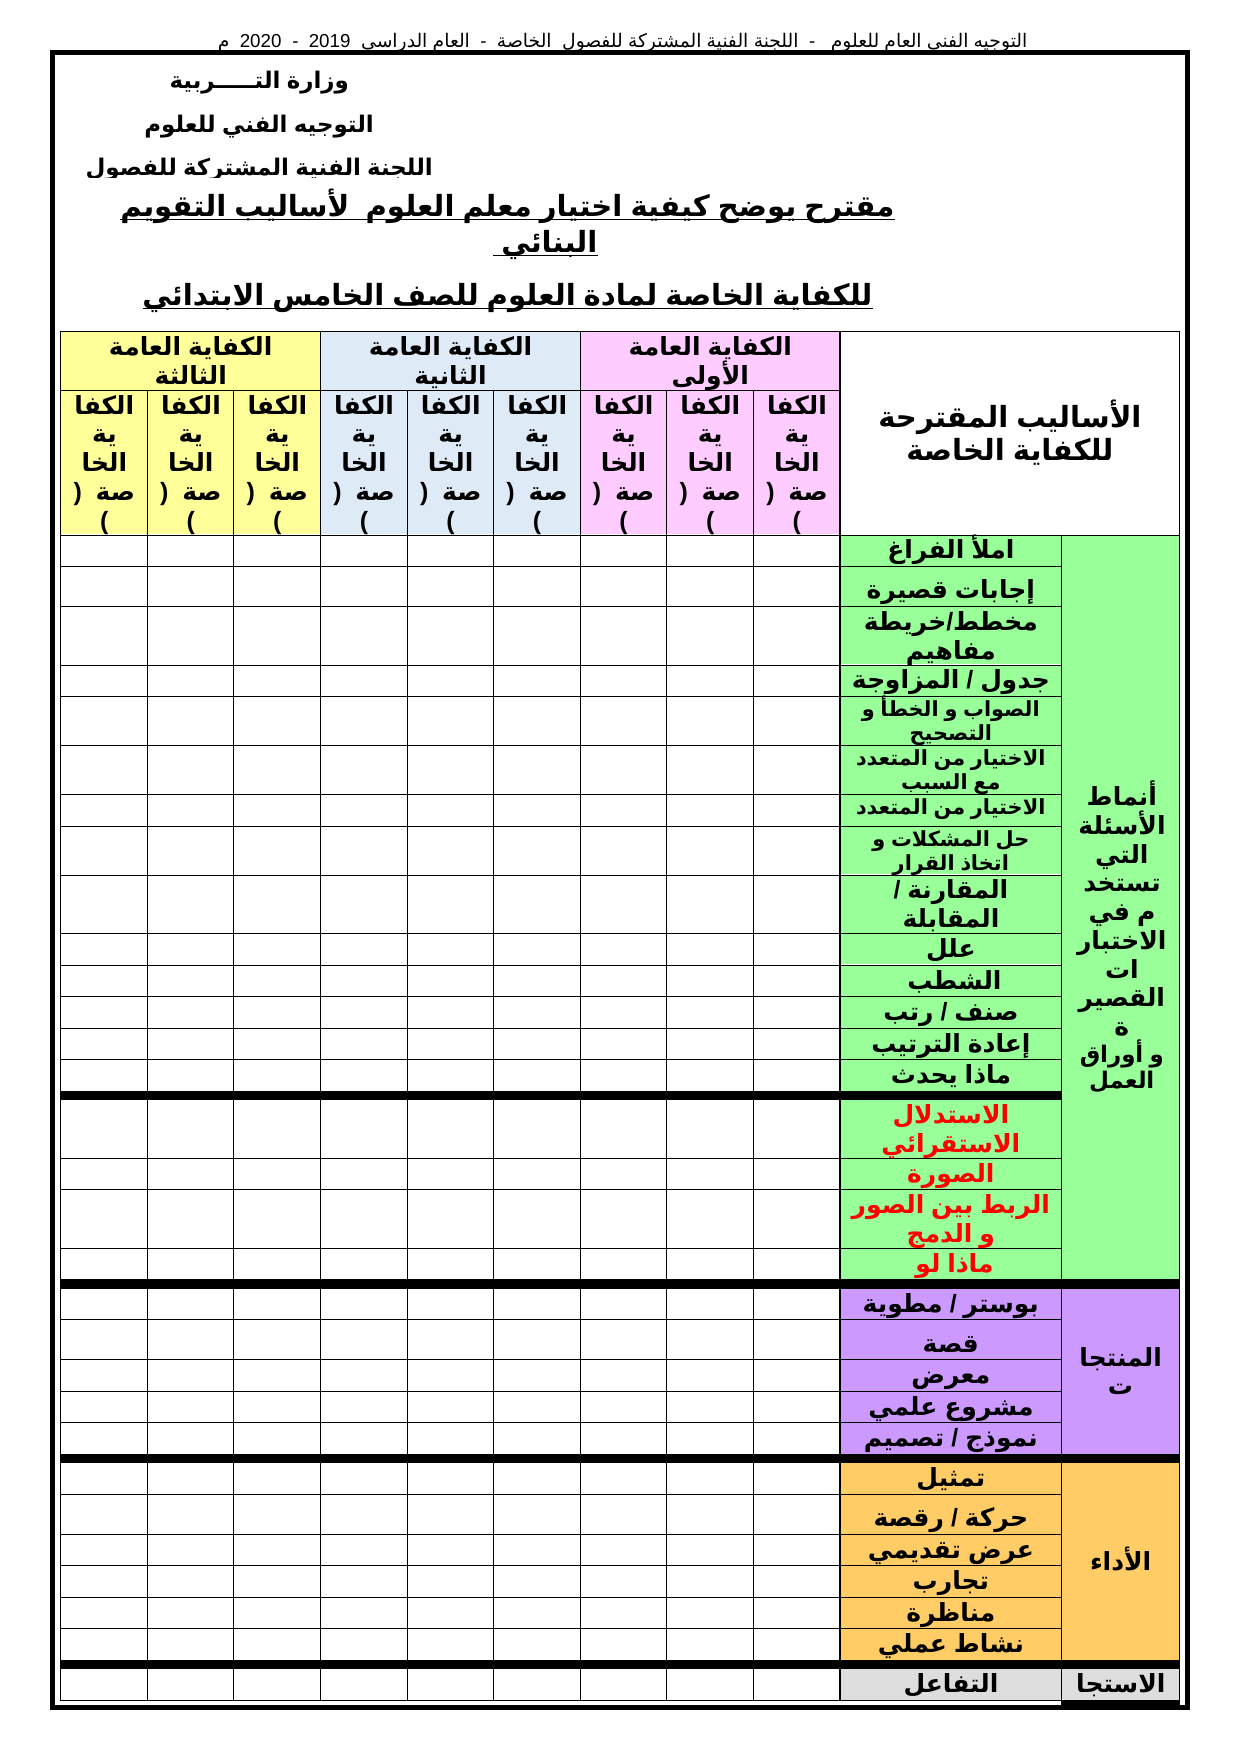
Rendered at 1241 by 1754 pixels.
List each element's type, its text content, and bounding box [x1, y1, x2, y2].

table_cell [321, 607, 407, 664]
table_cell الأداء [1062, 1463, 1179, 1660]
table_cell الاختيار من المتعدد [841, 795, 1061, 826]
table_cell [148, 1159, 233, 1189]
table_cell معرض [841, 1360, 1061, 1391]
table_cell [408, 1598, 493, 1628]
table_cell [494, 746, 580, 794]
table_cell [61, 1669, 147, 1700]
table_cell [234, 827, 320, 874]
table_cell [234, 1463, 320, 1494]
table_cell [148, 1495, 233, 1534]
table_cell [234, 746, 320, 794]
table_cell [321, 934, 407, 964]
table_header الكفاية العامة الثانية [321, 332, 580, 390]
table_cell [754, 997, 839, 1028]
table_cell [667, 934, 753, 964]
table_header الكفاية العامة الثالثة [61, 332, 320, 390]
table_cell [581, 567, 666, 606]
table_cell [754, 1392, 839, 1422]
table_cell [494, 697, 580, 745]
table_cell [61, 1320, 147, 1359]
table_cell [148, 1629, 233, 1660]
table_cell [321, 997, 407, 1028]
table_cell [321, 1495, 407, 1534]
table_cell [148, 1100, 233, 1158]
table_cell [408, 1289, 493, 1319]
table_cell [321, 1320, 407, 1359]
table_cell [581, 827, 666, 874]
table_cell [321, 1289, 407, 1319]
table_cell [61, 997, 147, 1028]
table_cell [667, 1100, 753, 1158]
table_cell [754, 567, 839, 606]
table_cell [61, 1392, 147, 1422]
table_cell [148, 1598, 233, 1628]
table_cell [148, 1360, 233, 1391]
table_cell [581, 1566, 666, 1597]
table_cell الكفاية الخاصة ( ) [408, 391, 493, 534]
table_cell [234, 876, 320, 933]
table_cell [667, 1535, 753, 1565]
table_cell نشاط عملي [841, 1629, 1061, 1660]
table_cell [148, 1463, 233, 1494]
table_cell [494, 536, 580, 566]
table_cell [408, 1320, 493, 1359]
table_cell [581, 1060, 666, 1091]
table_cell [494, 1566, 580, 1597]
table_cell [321, 1598, 407, 1628]
table_cell [61, 1190, 147, 1248]
table_cell [234, 1598, 320, 1628]
table_cell [581, 1392, 666, 1422]
table_cell [494, 1495, 580, 1534]
table_cell [408, 1423, 493, 1454]
table_cell [581, 1100, 666, 1158]
table_cell [667, 997, 753, 1028]
table_cell [754, 1535, 839, 1565]
table_cell [148, 1060, 233, 1091]
table_cell [667, 1029, 753, 1059]
table_cell [667, 876, 753, 933]
table_cell [581, 1495, 666, 1534]
table_cell [667, 1629, 753, 1660]
table_cell الكفاية الخاصة ( ) [754, 391, 839, 534]
table_cell [234, 1535, 320, 1565]
table_cell [408, 1669, 493, 1700]
table_cell [148, 1029, 233, 1059]
table_cell [321, 1360, 407, 1391]
table_cell [61, 1598, 147, 1628]
table_cell [494, 1029, 580, 1059]
table_cell [234, 1566, 320, 1597]
table_cell [581, 1423, 666, 1454]
table_cell [754, 697, 839, 745]
table_cell المنتجات [1062, 1289, 1179, 1454]
table_header الأساليب المقترحة للكفاية الخاصة [841, 332, 1179, 534]
table_cell إعادة الترتيب [841, 1029, 1061, 1059]
table_cell [754, 1289, 839, 1319]
table_cell [667, 1320, 753, 1359]
table_cell إجابات قصيرة [841, 567, 1061, 606]
table_cell نموذج / تصميم [841, 1423, 1061, 1454]
table_cell [667, 1495, 753, 1534]
table_cell [408, 1629, 493, 1660]
table_cell [494, 1100, 580, 1158]
table_cell [61, 697, 147, 745]
table_cell [148, 876, 233, 933]
table_cell الكفاية الخاصة ( ) [148, 391, 233, 534]
table_cell الصورة [841, 1159, 1061, 1189]
table_cell [321, 1535, 407, 1565]
table_cell [667, 1289, 753, 1319]
table_cell [61, 934, 147, 964]
table_cell الكفاية الخاصة ( ) [581, 391, 666, 534]
table_cell [754, 607, 839, 664]
table_cell [408, 827, 493, 874]
table_cell [667, 1423, 753, 1454]
table_cell [581, 966, 666, 996]
table_cell [581, 607, 666, 664]
table_cell [408, 607, 493, 664]
table_cell [581, 697, 666, 745]
table_cell [61, 746, 147, 794]
table_cell [754, 1029, 839, 1059]
table_cell [754, 536, 839, 566]
table_cell [321, 1029, 407, 1059]
table_cell [234, 997, 320, 1028]
table_cell [61, 966, 147, 996]
table_cell [148, 1190, 233, 1248]
table_cell [667, 1392, 753, 1422]
table_cell الكفاية الخاصة ( ) [321, 391, 407, 534]
table_cell [581, 876, 666, 933]
table_cell [61, 1423, 147, 1454]
table_cell الاستدلال الاستقرائي [841, 1100, 1061, 1158]
table_cell [494, 1423, 580, 1454]
table_cell [494, 1060, 580, 1091]
table_cell [408, 697, 493, 745]
table_header الكفاية العامة الأولى [581, 332, 839, 390]
table_cell [61, 1463, 147, 1494]
table_cell [667, 1598, 753, 1628]
table_cell [408, 1190, 493, 1248]
table_cell [148, 966, 233, 996]
table_cell [234, 1423, 320, 1454]
table_cell [754, 746, 839, 794]
table_cell [61, 1495, 147, 1534]
table_cell [754, 1249, 839, 1279]
table_cell [581, 1159, 666, 1189]
table_cell [667, 1566, 753, 1597]
table_cell عرض تقديمي [841, 1535, 1061, 1565]
table_cell [754, 1629, 839, 1660]
table_cell [494, 567, 580, 606]
table_cell [61, 827, 147, 874]
table_cell [61, 1629, 147, 1660]
table_cell [408, 666, 493, 696]
table_cell [408, 1392, 493, 1422]
table_cell [321, 1060, 407, 1091]
table_cell [234, 1360, 320, 1391]
table_cell [494, 666, 580, 696]
table_cell [321, 697, 407, 745]
table_cell [667, 746, 753, 794]
table_cell [61, 795, 147, 826]
table_cell مناظرة [841, 1598, 1061, 1628]
table_cell [234, 1289, 320, 1319]
table_cell [321, 1190, 407, 1248]
table_cell [148, 746, 233, 794]
table_cell [61, 1159, 147, 1189]
table_cell [581, 1190, 666, 1248]
table_cell [581, 666, 666, 696]
table_cell [234, 1060, 320, 1091]
table_cell [754, 1320, 839, 1359]
table_cell [667, 1190, 753, 1248]
table_cell [321, 1669, 407, 1700]
table_cell [494, 1289, 580, 1319]
table_cell [581, 1360, 666, 1391]
table_cell [754, 1100, 839, 1158]
table_cell [408, 1360, 493, 1391]
table_cell الاستجابات الشفهية [1062, 1669, 1179, 1700]
table_cell [234, 966, 320, 996]
table_cell [408, 1566, 493, 1597]
table_cell [667, 666, 753, 696]
table_cell [754, 795, 839, 826]
table_cell [754, 1598, 839, 1628]
table_cell [234, 1029, 320, 1059]
table_cell الكفاية الخاصة ( ) [667, 391, 753, 534]
table_cell [408, 536, 493, 566]
table_cell جدول / المزاوجة [841, 666, 1061, 696]
table_cell [234, 567, 320, 606]
text مقترح يوضح كيفية اختيار معلم العلوم لأساليب التقويم البنائي [89, 189, 1002, 259]
table_cell [754, 666, 839, 696]
table_cell [234, 1629, 320, 1660]
table_cell [148, 1669, 233, 1700]
table_cell [61, 1566, 147, 1597]
table_cell [148, 697, 233, 745]
table_cell [667, 1669, 753, 1700]
table_cell [321, 1249, 407, 1279]
table_cell [667, 697, 753, 745]
table_cell [148, 1566, 233, 1597]
table_cell [581, 1320, 666, 1359]
table_cell [494, 607, 580, 664]
table_cell [581, 1669, 666, 1700]
table_cell [667, 1060, 753, 1091]
table_cell [321, 746, 407, 794]
table_cell [234, 1190, 320, 1248]
table_cell تجارب [841, 1566, 1061, 1597]
table_cell حل المشكلات و اتخاذ القرار [841, 827, 1061, 874]
table_cell [667, 536, 753, 566]
table_cell [494, 1249, 580, 1279]
table_cell الشطب [841, 966, 1061, 996]
table_cell [754, 966, 839, 996]
table_cell [61, 607, 147, 664]
table_cell [581, 1249, 666, 1279]
table_cell المقارنة / المقابلة [841, 876, 1061, 933]
table_cell [581, 1535, 666, 1565]
table_cell [321, 536, 407, 566]
table_cell [408, 876, 493, 933]
table_cell [148, 1289, 233, 1319]
table_cell [61, 876, 147, 933]
table_cell [234, 1669, 320, 1700]
table_cell [234, 795, 320, 826]
table_cell [234, 1159, 320, 1189]
table_cell أنماط الأسئلة التي تستخدم في الاختبارات القصيرة و أوراق العمل [1062, 536, 1179, 1279]
table_cell [754, 1060, 839, 1091]
table_cell [494, 1159, 580, 1189]
table_cell [234, 1392, 320, 1422]
table_cell [234, 1249, 320, 1279]
table_cell [494, 1463, 580, 1494]
table_cell [494, 876, 580, 933]
table_cell [321, 666, 407, 696]
table_cell [408, 1060, 493, 1091]
table_cell [408, 1535, 493, 1565]
table_cell [494, 827, 580, 874]
table_cell [148, 795, 233, 826]
table_cell [667, 1360, 753, 1391]
table_cell [754, 876, 839, 933]
table_cell [408, 1463, 493, 1494]
table_cell [321, 1629, 407, 1660]
table_cell [667, 966, 753, 996]
table_cell [408, 1159, 493, 1189]
table_cell صنف / رتب [841, 997, 1061, 1028]
table_cell الكفاية الخاصة ( ) [61, 391, 147, 534]
table_cell [234, 536, 320, 566]
table_cell [61, 1060, 147, 1091]
table_cell [61, 1100, 147, 1158]
table_cell [581, 1029, 666, 1059]
table_cell [581, 997, 666, 1028]
table_cell [408, 1249, 493, 1279]
table_cell [754, 1423, 839, 1454]
table_cell الكفاية الخاصة ( ) [234, 391, 320, 534]
table_cell [667, 1249, 753, 1279]
table_cell [581, 934, 666, 964]
table_cell [61, 666, 147, 696]
table_cell املأ الفراغ [841, 536, 1061, 566]
table_cell [581, 746, 666, 794]
table_cell حركة / رقصة [841, 1495, 1061, 1534]
table_cell [581, 1463, 666, 1494]
table_cell [148, 934, 233, 964]
table_cell [754, 1566, 839, 1597]
table_cell [234, 934, 320, 964]
table_cell [321, 1159, 407, 1189]
table_cell [408, 567, 493, 606]
table_cell [321, 567, 407, 606]
table_cell [667, 795, 753, 826]
table_cell [581, 1598, 666, 1628]
table_cell [754, 827, 839, 874]
table_cell [494, 1360, 580, 1391]
text للكفاية الخاصة لمادة العلوم للصف الخامس الابتدائي [89, 278, 1002, 312]
table_cell [321, 1566, 407, 1597]
table_cell [61, 1360, 147, 1391]
table_cell [754, 1669, 839, 1700]
table_cell [754, 1159, 839, 1189]
table_cell [408, 746, 493, 794]
table_cell [148, 1320, 233, 1359]
table_cell [494, 1190, 580, 1248]
table_cell [667, 607, 753, 664]
table_cell [61, 567, 147, 606]
table_cell [148, 567, 233, 606]
table_cell [321, 1423, 407, 1454]
table_cell [581, 1629, 666, 1660]
table_cell [148, 1249, 233, 1279]
table_cell [148, 827, 233, 874]
table_cell [148, 666, 233, 696]
table_cell [494, 1392, 580, 1422]
table_cell [61, 1535, 147, 1565]
table_cell الاختيار من المتعدد مع السبب [841, 746, 1061, 794]
table_cell [408, 1029, 493, 1059]
table_cell [581, 1289, 666, 1319]
table_cell [408, 1100, 493, 1158]
table_cell [494, 1669, 580, 1700]
table_cell [494, 934, 580, 964]
table_cell [754, 1190, 839, 1248]
table_cell مشروع علمي [841, 1392, 1061, 1422]
table_cell [494, 966, 580, 996]
table_cell الكفاية الخاصة ( ) [494, 391, 580, 534]
table_cell [408, 934, 493, 964]
table_cell [408, 795, 493, 826]
table_cell [494, 1320, 580, 1359]
table_cell [408, 966, 493, 996]
table_cell [321, 876, 407, 933]
table_cell [754, 934, 839, 964]
table_cell [321, 827, 407, 874]
table_cell [408, 997, 493, 1028]
table_cell مخطط/خريطة مفاهيم [841, 607, 1061, 664]
table_cell [667, 1463, 753, 1494]
table_cell [234, 1320, 320, 1359]
table_cell الصواب و الخطأ و التصحيح [841, 697, 1061, 745]
table_cell علل [841, 934, 1061, 964]
table_cell [754, 1360, 839, 1391]
table_cell [321, 795, 407, 826]
table_cell [61, 1289, 147, 1319]
table_cell [667, 827, 753, 874]
table_cell [234, 697, 320, 745]
table_cell [321, 966, 407, 996]
table_cell [234, 1100, 320, 1158]
table_cell [581, 795, 666, 826]
table_cell [494, 997, 580, 1028]
table_cell [148, 1392, 233, 1422]
table_cell [667, 567, 753, 606]
table_cell [234, 666, 320, 696]
table_cell [61, 1249, 147, 1279]
table_cell [234, 607, 320, 664]
table_cell تمثيل [841, 1463, 1061, 1494]
table_cell [234, 1495, 320, 1534]
table_cell [494, 1598, 580, 1628]
table_cell [148, 607, 233, 664]
table_cell [581, 536, 666, 566]
table_cell [61, 536, 147, 566]
table_cell بوستر / مطوية [841, 1289, 1061, 1319]
table_cell [148, 536, 233, 566]
table_cell [494, 1629, 580, 1660]
table_cell قصة [841, 1320, 1061, 1359]
table_cell الربط بين الصور و الدمج [841, 1190, 1061, 1248]
table_cell التفاعل الشفهي [841, 1669, 1061, 1700]
table_cell [148, 1423, 233, 1454]
table_cell [61, 1029, 147, 1059]
table_cell [321, 1463, 407, 1494]
table_cell [754, 1495, 839, 1534]
table_cell [408, 1495, 493, 1534]
table_cell ماذا يحدث [841, 1060, 1061, 1091]
table_cell [667, 1159, 753, 1189]
table_cell [321, 1392, 407, 1422]
table_cell [494, 1535, 580, 1565]
table_cell [148, 1535, 233, 1565]
table_cell ماذا لو [841, 1249, 1061, 1279]
table_cell [321, 1100, 407, 1158]
table_cell [494, 795, 580, 826]
table_cell [754, 1463, 839, 1494]
table_cell [148, 997, 233, 1028]
